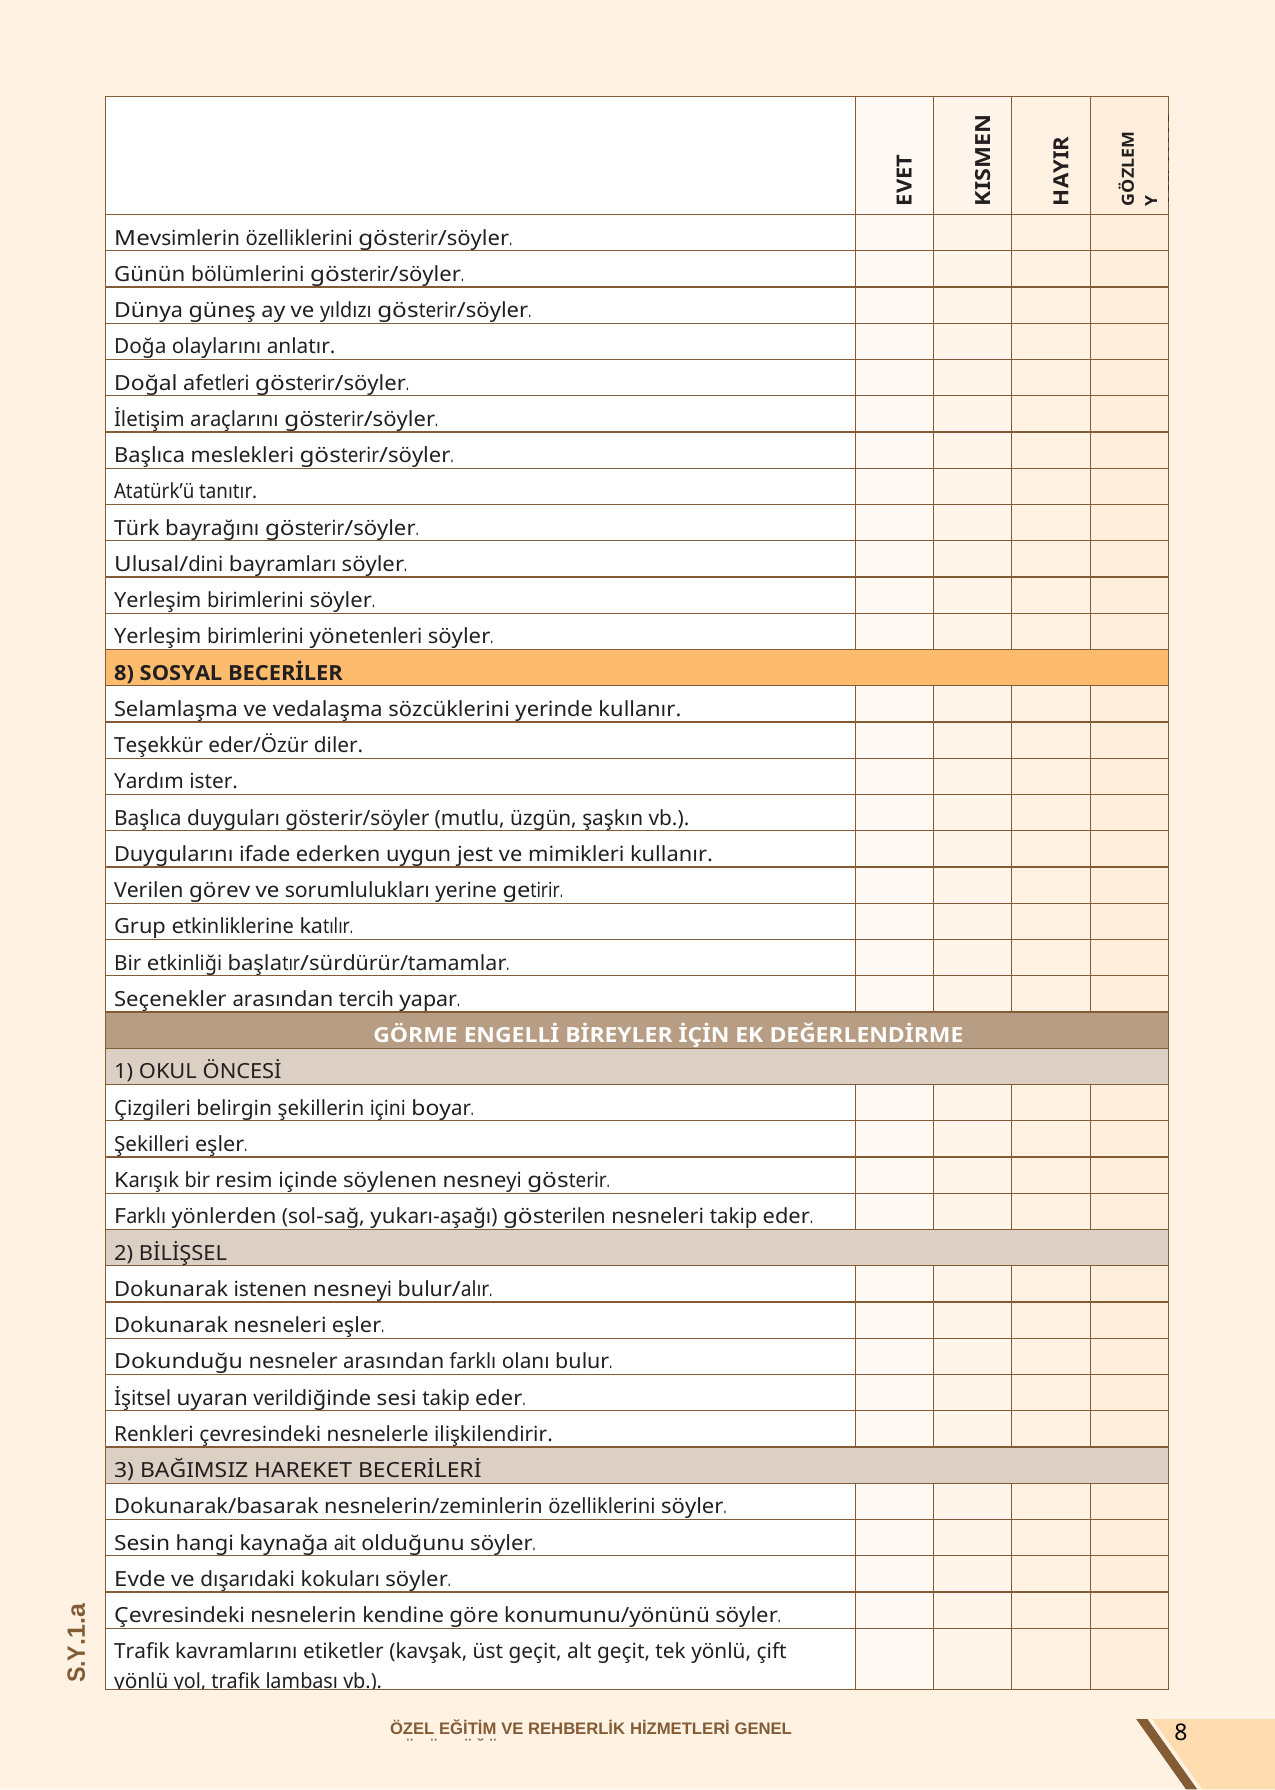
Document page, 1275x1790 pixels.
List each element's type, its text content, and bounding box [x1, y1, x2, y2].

table_header HAYIR [1012, 97, 1090, 214]
table_cell [1091, 1593, 1168, 1628]
table_cell [934, 324, 1011, 359]
table_cell Bir etkinliği başlatır/sürdürür/tamamlar. [106, 940, 855, 975]
table_cell [1091, 868, 1168, 903]
table_cell [934, 288, 1011, 323]
table_cell [934, 1158, 1011, 1193]
table_cell [1012, 723, 1090, 758]
table_cell Ulusal/dini bayramları söyler. [106, 541, 855, 576]
table_cell [934, 1121, 1011, 1156]
table_cell [1091, 1085, 1168, 1120]
table_cell [1012, 976, 1090, 1011]
table_cell [856, 686, 933, 721]
table_cell [1091, 433, 1168, 468]
table_cell Trafik kavramlarını etiketler (kavşak, üst geçit, alt geçit, tek yönlü, çift yönlü yol, trafik lambası vb.). [106, 1629, 855, 1689]
table_cell [934, 578, 1011, 613]
table_cell 8) SOSYAL BECERİLER [106, 650, 1168, 685]
table_cell [934, 433, 1011, 468]
table_cell [934, 614, 1011, 649]
table_cell Dokunduğu nesneler arasından farklı olanı bulur. [106, 1339, 855, 1374]
table_cell [934, 940, 1011, 975]
table_cell [856, 433, 933, 468]
table_cell Farklı yönlerden (sol-sağ, yukarı-aşağı) gösterilen nesneleri takip eder. [106, 1194, 855, 1229]
table_cell Seçenekler arasından tercih yapar. [106, 976, 855, 1011]
table_cell [934, 1629, 1011, 1689]
table_cell Doğa olaylarını anlatır. [106, 324, 855, 359]
table_cell [934, 1085, 1011, 1120]
table_cell [934, 1266, 1011, 1301]
table_cell [856, 396, 933, 431]
table_cell [1091, 1158, 1168, 1193]
table_cell [1012, 686, 1090, 721]
table_cell [856, 1556, 933, 1591]
table_cell [856, 288, 933, 323]
table_cell Karışık bir resim içinde söylenen nesneyi gösterir. [106, 1158, 855, 1193]
table_cell [1091, 1339, 1168, 1374]
table_cell [1091, 396, 1168, 431]
table_cell [934, 686, 1011, 721]
table_cell Teşekkür eder/Özür diler. [106, 723, 855, 758]
table_cell [1091, 831, 1168, 866]
table_cell [1012, 251, 1090, 286]
table_cell [1012, 759, 1090, 794]
table_cell Dokunarak/basarak nesnelerin/zeminlerin özelliklerini söyler. [106, 1484, 855, 1519]
table_cell Yerleşim birimlerini söyler. [106, 578, 855, 613]
table_cell [1012, 904, 1090, 939]
table_cell [1012, 1085, 1090, 1120]
table_cell [1012, 1520, 1090, 1555]
table_cell [934, 469, 1011, 504]
table_cell [856, 868, 933, 903]
table_cell [1012, 831, 1090, 866]
table_cell [1012, 1339, 1090, 1374]
table_cell Doğal afetleri gösterir/söyler. [106, 360, 855, 395]
table_cell [856, 251, 933, 286]
table_cell [1012, 1375, 1090, 1410]
table_cell 1) OKUL ÖNCESİ [106, 1049, 1168, 1084]
table_cell [1091, 1629, 1168, 1689]
table_cell İşitsel uyaran verildiğinde sesi takip eder. [106, 1375, 855, 1410]
table_cell [1012, 1266, 1090, 1301]
table_cell Çevresindeki nesnelerin kendine göre konumunu/yönünü söyler. [106, 1593, 855, 1628]
table_cell [1012, 1411, 1090, 1446]
table_cell [934, 1593, 1011, 1628]
table_cell [1012, 868, 1090, 903]
table_cell [856, 360, 933, 395]
table_cell [1091, 976, 1168, 1011]
table_cell [856, 723, 933, 758]
table_header GÖZLEM YAPILAMADI [1091, 97, 1168, 214]
table_cell [1091, 1411, 1168, 1446]
table_cell [856, 578, 933, 613]
table_cell [856, 614, 933, 649]
table_cell Sesin hangi kaynağa ait olduğunu söyler. [106, 1520, 855, 1555]
table_cell [1012, 578, 1090, 613]
table_cell Grup etkinliklerine katılır. [106, 904, 855, 939]
table_cell [856, 469, 933, 504]
table_cell [934, 1375, 1011, 1410]
table_cell Duygularını ifade ederken uygun jest ve mimikleri kullanır. [106, 831, 855, 866]
table_cell [934, 215, 1011, 250]
table_cell [1012, 505, 1090, 540]
table_cell Selamlaşma ve vedalaşma sözcüklerini yerinde kullanır. [106, 686, 855, 721]
table_cell [856, 1629, 933, 1689]
table_cell [1091, 1121, 1168, 1156]
table_cell [1091, 614, 1168, 649]
table_cell [934, 1556, 1011, 1591]
table_cell [934, 1484, 1011, 1519]
table_cell [1012, 396, 1090, 431]
table_cell [1012, 1303, 1090, 1338]
table_cell [934, 868, 1011, 903]
table_cell [856, 541, 933, 576]
table_cell [1012, 1194, 1090, 1229]
table_cell Şekilleri eşler. [106, 1121, 855, 1156]
table_cell Mevsimlerin özelliklerini gösterir/söyler. [106, 215, 855, 250]
table_cell [1012, 1556, 1090, 1591]
table_cell Renkleri çevresindeki nesnelerle ilişkilendirir. [106, 1411, 855, 1446]
table_cell [1012, 795, 1090, 830]
table_cell [856, 1194, 933, 1229]
table_cell [856, 976, 933, 1011]
table_cell [1091, 1484, 1168, 1519]
table_cell [934, 759, 1011, 794]
table_cell [1091, 578, 1168, 613]
table_cell [934, 396, 1011, 431]
table_cell [1012, 1484, 1090, 1519]
table_cell [1091, 795, 1168, 830]
table_cell [1012, 469, 1090, 504]
table_cell [1012, 541, 1090, 576]
table_cell [856, 1411, 933, 1446]
table_cell [856, 1121, 933, 1156]
table_cell [1091, 541, 1168, 576]
table_cell [1091, 288, 1168, 323]
table_cell [934, 1411, 1011, 1446]
table_header EVET [856, 97, 933, 214]
table_cell Verilen görev ve sorumlulukları yerine getirir. [106, 868, 855, 903]
table_cell [856, 1085, 933, 1120]
table_cell [934, 976, 1011, 1011]
table_cell [856, 1484, 933, 1519]
table_cell [856, 940, 933, 975]
table_cell [856, 759, 933, 794]
table_cell [934, 831, 1011, 866]
table_cell Günün bölümlerini gösterir/söyler. [106, 251, 855, 286]
table_cell [1012, 433, 1090, 468]
table_cell Dokunarak istenen nesneyi bulur/alır. [106, 1266, 855, 1301]
table_cell [1012, 215, 1090, 250]
table_cell [1091, 251, 1168, 286]
table_cell Evde ve dışarıdaki kokuları söyler. [106, 1556, 855, 1591]
table_cell [1091, 360, 1168, 395]
table_cell GÖRME ENGELLİ BİREYLER İÇİN EK DEĞERLENDİRME [106, 1013, 1168, 1048]
table_cell [934, 1339, 1011, 1374]
table_cell [934, 795, 1011, 830]
table_cell [1091, 324, 1168, 359]
table_cell 3) BAĞIMSIZ HAREKET BECERİLERİ [106, 1448, 1168, 1483]
table_cell [1012, 360, 1090, 395]
table_cell Başlıca meslekleri gösterir/söyler. [106, 433, 855, 468]
table_cell Atatürk’ü tanıtır. [106, 469, 855, 504]
table_cell [1012, 1629, 1090, 1689]
table_cell [856, 1266, 933, 1301]
table_cell [1091, 1556, 1168, 1591]
table_cell [1091, 904, 1168, 939]
table_cell [1012, 614, 1090, 649]
table_cell [856, 795, 933, 830]
table_cell [934, 904, 1011, 939]
table_cell [934, 723, 1011, 758]
table_cell [1091, 1520, 1168, 1555]
table_header [106, 97, 855, 214]
table_cell Çizgileri belirgin şekillerin içini boyar. [106, 1085, 855, 1120]
table_cell [1012, 1158, 1090, 1193]
table_cell [1012, 288, 1090, 323]
table_cell [1091, 759, 1168, 794]
table_cell [856, 831, 933, 866]
table_cell [934, 541, 1011, 576]
table_cell [856, 1303, 933, 1338]
table_cell [1091, 940, 1168, 975]
table_cell [1012, 324, 1090, 359]
table_cell Yardım ister. [106, 759, 855, 794]
table_cell [1012, 1121, 1090, 1156]
table_cell 2) BİLİŞSEL [106, 1230, 1168, 1265]
table_cell [1091, 469, 1168, 504]
table_cell [934, 505, 1011, 540]
table_cell [856, 505, 933, 540]
table_cell Dokunarak nesneleri eşler. [106, 1303, 855, 1338]
table_cell [856, 215, 933, 250]
table_cell [934, 251, 1011, 286]
table_cell [1091, 505, 1168, 540]
table_cell [1091, 215, 1168, 250]
table_cell Türk bayrağını gösterir/söyler. [106, 505, 855, 540]
table_cell [1091, 1194, 1168, 1229]
table_cell Başlıca duyguları gösterir/söyler (mutlu, üzgün, şaşkın vb.). [106, 795, 855, 830]
table_cell [1091, 1303, 1168, 1338]
table_cell [1091, 1375, 1168, 1410]
table_cell [856, 1593, 933, 1628]
table_cell [934, 360, 1011, 395]
table_cell [856, 1520, 933, 1555]
table_cell Yerleşim birimlerini yönetenleri söyler. [106, 614, 855, 649]
table_header KISMEN [934, 97, 1011, 214]
table_cell [1091, 686, 1168, 721]
table_cell [856, 1158, 933, 1193]
table_cell [1012, 1593, 1090, 1628]
table_cell [856, 324, 933, 359]
table_cell [856, 1375, 933, 1410]
table_cell [934, 1194, 1011, 1229]
table_cell [934, 1303, 1011, 1338]
table_cell [856, 1339, 933, 1374]
table_cell [934, 1520, 1011, 1555]
table_cell Dünya güneş ay ve yıldızı gösterir/söyler. [106, 288, 855, 323]
table_cell [1091, 1266, 1168, 1301]
table_cell İletişim araçlarını gösterir/söyler. [106, 396, 855, 431]
table_cell [1091, 723, 1168, 758]
table_cell [856, 904, 933, 939]
table_cell [1012, 940, 1090, 975]
